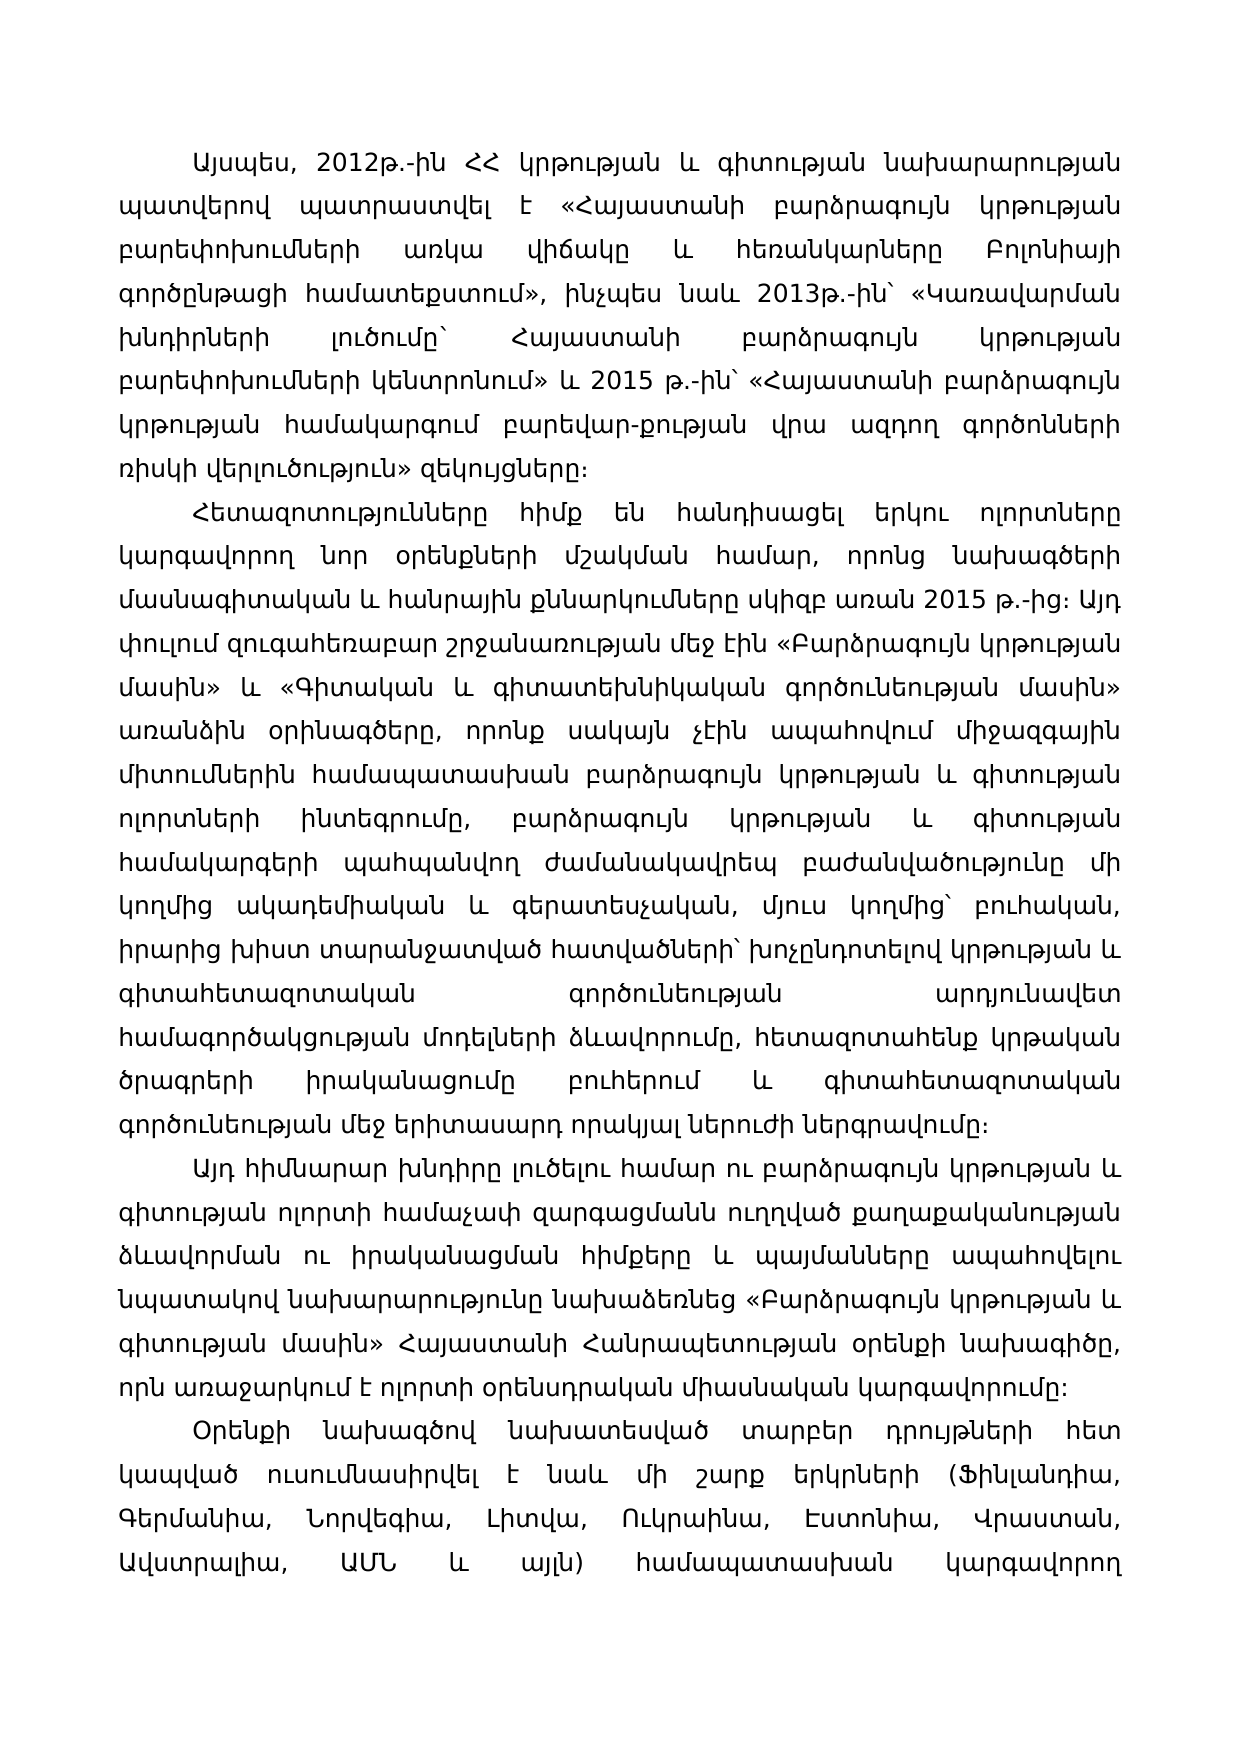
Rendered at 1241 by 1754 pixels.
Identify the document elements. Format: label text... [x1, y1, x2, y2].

text Այսպես, 2012թ.-ին ՀՀ կրթության և գիտության նախարարության պատվերով պատրաստվել է «Հայաստանի բարձրագույն կրթության բարեփոխումների առկա վիճակը և հեռանկարները Բոլոնիայի գործընթացի համատեքստում», ինչպես նաև 2013թ.-ին՝ «Կառավարման խնդիրների լուծումը` Հայաստանի բարձրագույն կրթության բարեփոխումների կենտրոնում» և 2015 թ.-ին՝ «Հայաստանի բարձրագույն կրթության համակարգում բարեվար-քության վրա ազդող գործոնների ռիսկի վերլուծություն» զեկույցները։ [118, 148, 1122, 483]
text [118, 1416, 1122, 1577]
text Հետազոտությունները հիմք են հանդիսացել երկու ոլորտները կարգավորող նոր օրենքների մշակման համար, որոնց նախագծերի մասնագիտական և հանրային քննարկումները սկիզբ առան 2015 թ.-ից։ Այդ փուլում զուգահեռաբար շրջանառության մեջ էին «Բարձրագույն կրթության մասին» և «Գիտական և գիտատեխնիկական գործունեության մասին» առանձին օրինագծերը, որոնք սակայն չէին ապահովում միջազգային միտումներին համապատասխան բարձրագույն կրթության և գիտության ոլորտների ինտեգրումը, բարձրագույն կրթության և գիտության համակարգերի պահպանվող ժամանակավրեպ բաժանվածությունը մի կողմից ակադեմիական և գերատեսչական, մյուս կողմից՝ բուհական, իրարից խիստ տարանջատված հատվածների՝ խոչընդոտելով կրթության և գիտահետազոտական գործունեության արդյունավետ համագործակցության մոդելների ձևավորումը, հետազոտահենք կրթական ծրագրերի իրականացումը բուհերում և գիտահետազոտական գործունեության մեջ երիտասարդ որակյալ ներուժի ներգրավումը։ [118, 498, 1122, 1139]
text Այդ հիմնարար խնդիրը լուծելու համար ու բարձրագույն կրթության և գիտության ոլորտի համաչափ զարգացմանն ուղղված քաղաքականության ձևավորման ու իրականացման հիմքերը և պայմանները ապահովելու նպատակով նախարարությունը նախաձեռնեց «Բարձրագույն կրթության և գիտության մասին» Հայաստանի Հանրապետության օրենքի նախագիծը, որն առաջարկում է ոլորտի օրենսդրական միասնական կարգավորումը: [118, 1154, 1122, 1402]
